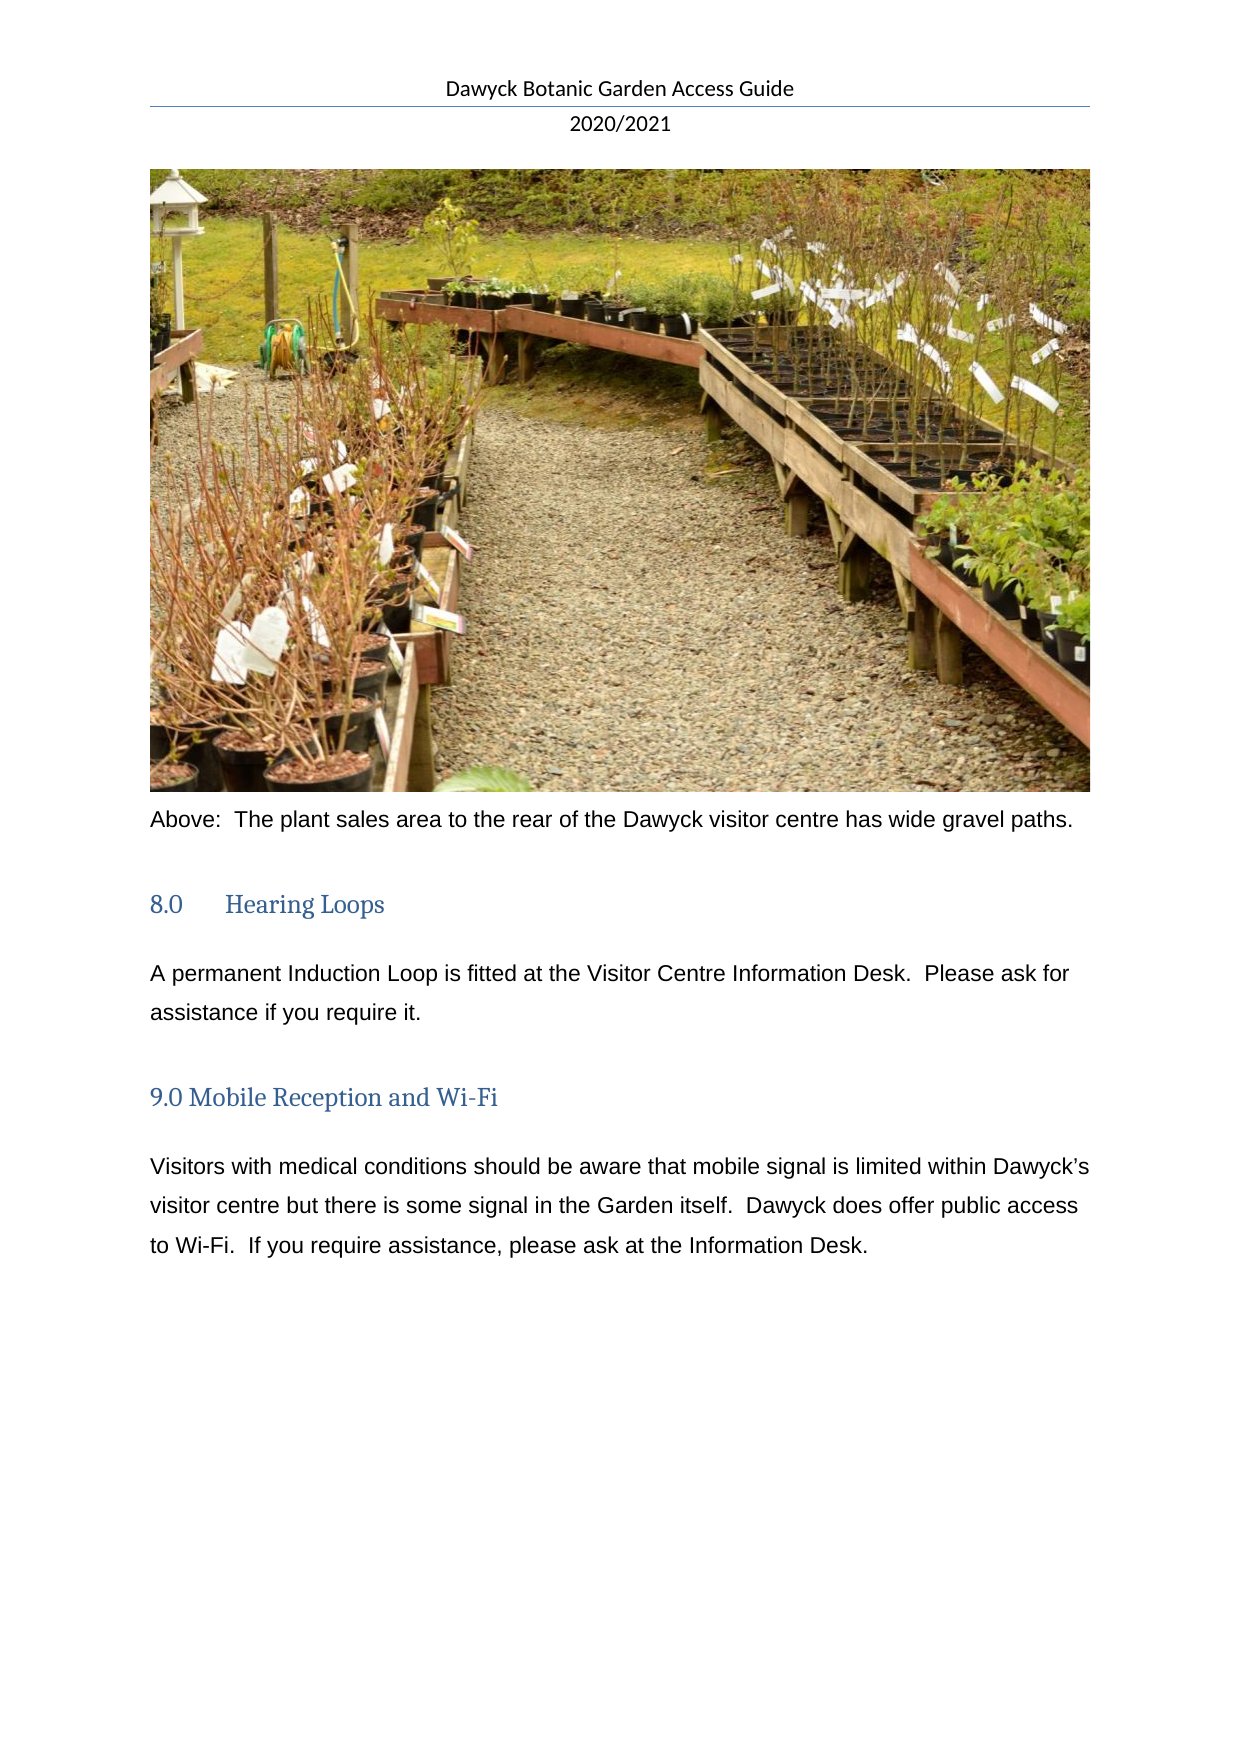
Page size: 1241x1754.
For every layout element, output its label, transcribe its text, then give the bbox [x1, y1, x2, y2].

text Visitors with medical conditions should be aware that mobile signal is limited within Dawyck’s visitor centre but there is some signal in the Garden itself. Dawyck does offer public access to Wi-Fi. If you require assistance, please ask at the Information Desk. [150, 1153, 1090, 1258]
picture [150, 169, 1091, 792]
text A permanent Induction Loop is fitted at the Visitor Centre Information Desk. Please ask for assistance if you require it. [150, 960, 1090, 1026]
subtitle 8.0 Hearing Loops [150, 889, 1090, 920]
text Above: The plant sales area to the rear of the Dawyck visitor centre has wide gravel paths. [150, 806, 1090, 832]
subtitle 9.0 Mobile Reception and Wi-Fi [150, 1082, 1090, 1113]
